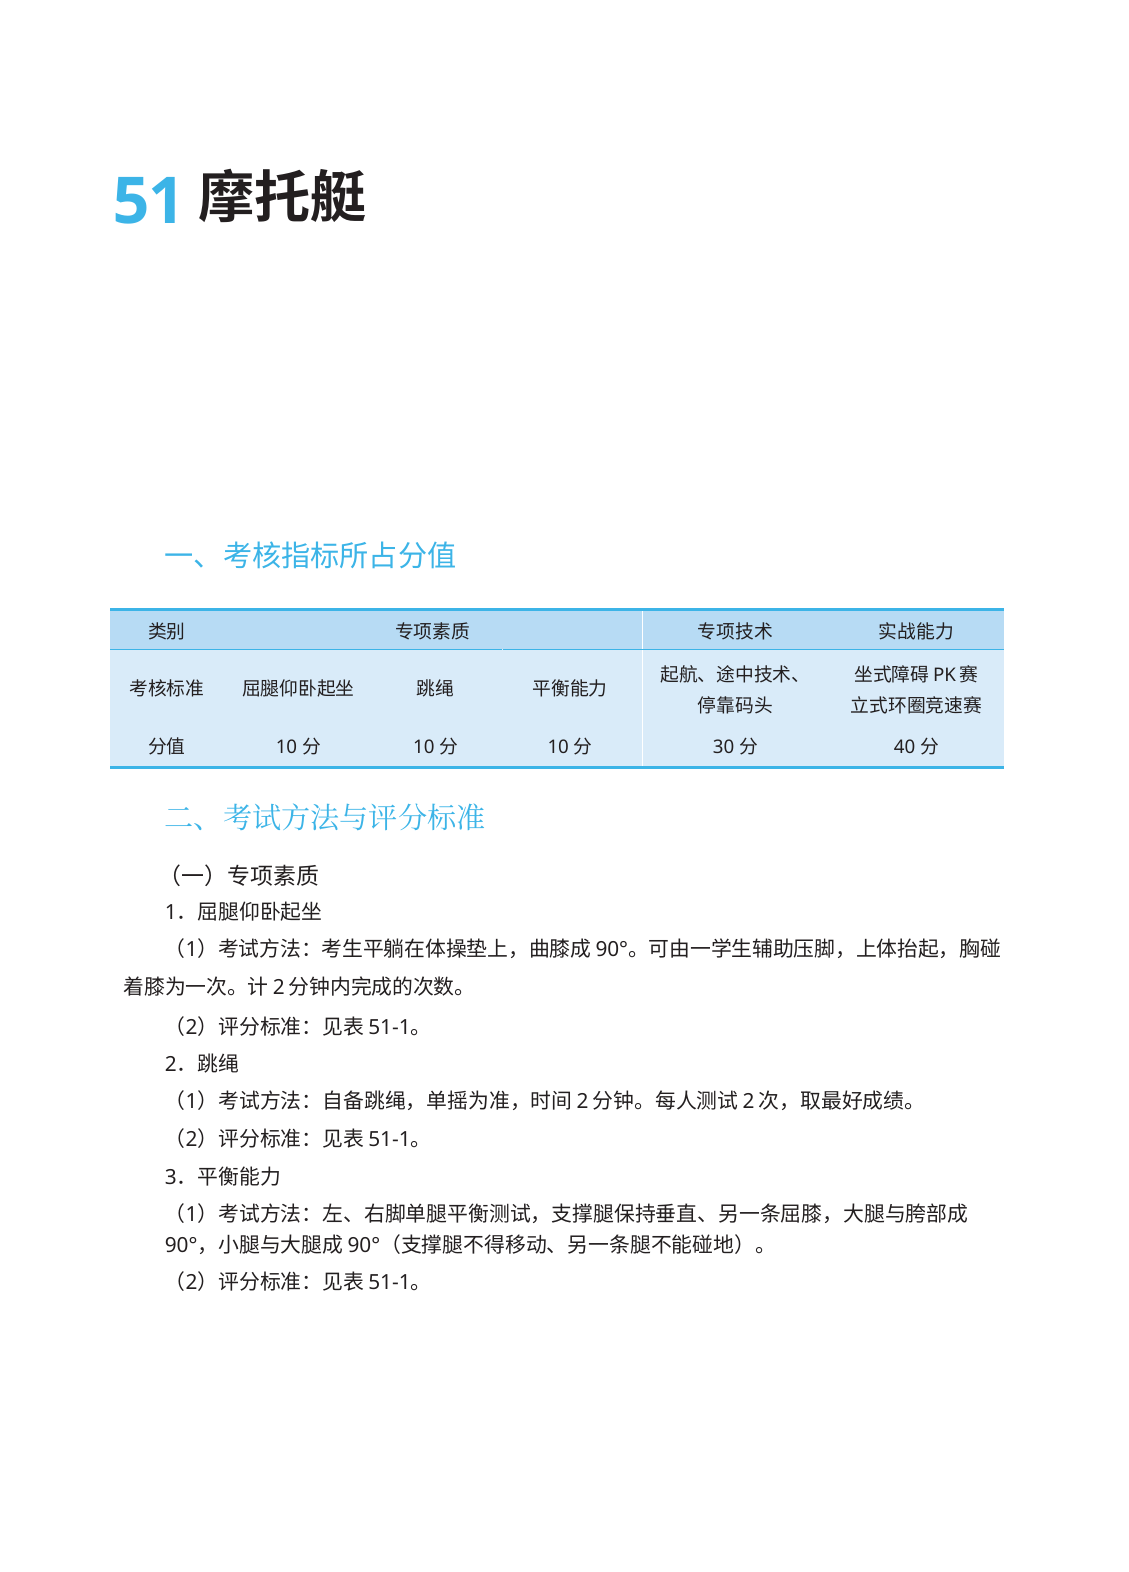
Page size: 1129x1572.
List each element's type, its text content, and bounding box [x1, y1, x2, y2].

text （1）考试方法：左、右脚单腿平衡测试，支撑腿保持垂直、另一条屈膝，大腿与胯部成90°，小腿与大腿成90°（支撑腿不得移动、另一条腿不能碰地）。 [164, 1197, 1003, 1258]
text （1）考试方法：自备跳绳，单摇为准，时间2分钟。每人测试2次，取最好成绩。 [164, 1085, 1003, 1115]
subtitle 51摩托艇 [112, 148, 1003, 243]
text （一）专项素质 [159, 858, 1003, 891]
text （2）评分标准：见表51-1。 [164, 1123, 1003, 1153]
text 3．平衡能力 [164, 1160, 1003, 1191]
text 2．跳绳 [164, 1048, 1003, 1078]
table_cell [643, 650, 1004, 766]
text 一、考核指标所占分值 [164, 533, 1003, 575]
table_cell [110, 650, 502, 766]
text （1）考试方法：考生平躺在体操垫上，曲膝成90°。可由一学生辅助压脚，上体抬起，胸碰着膝为一次。计2分钟内完成的次数。 [123, 932, 1003, 1001]
text 1．屈腿仰卧起坐 [164, 895, 1003, 926]
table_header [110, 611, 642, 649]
text 二、考试方法与评分标准 [164, 795, 1003, 836]
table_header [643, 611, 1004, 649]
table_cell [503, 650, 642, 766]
text （2）评分标准：见表51-1。 [164, 1266, 1003, 1296]
text （2）评分标准：见表51-1。 [164, 1010, 1003, 1040]
